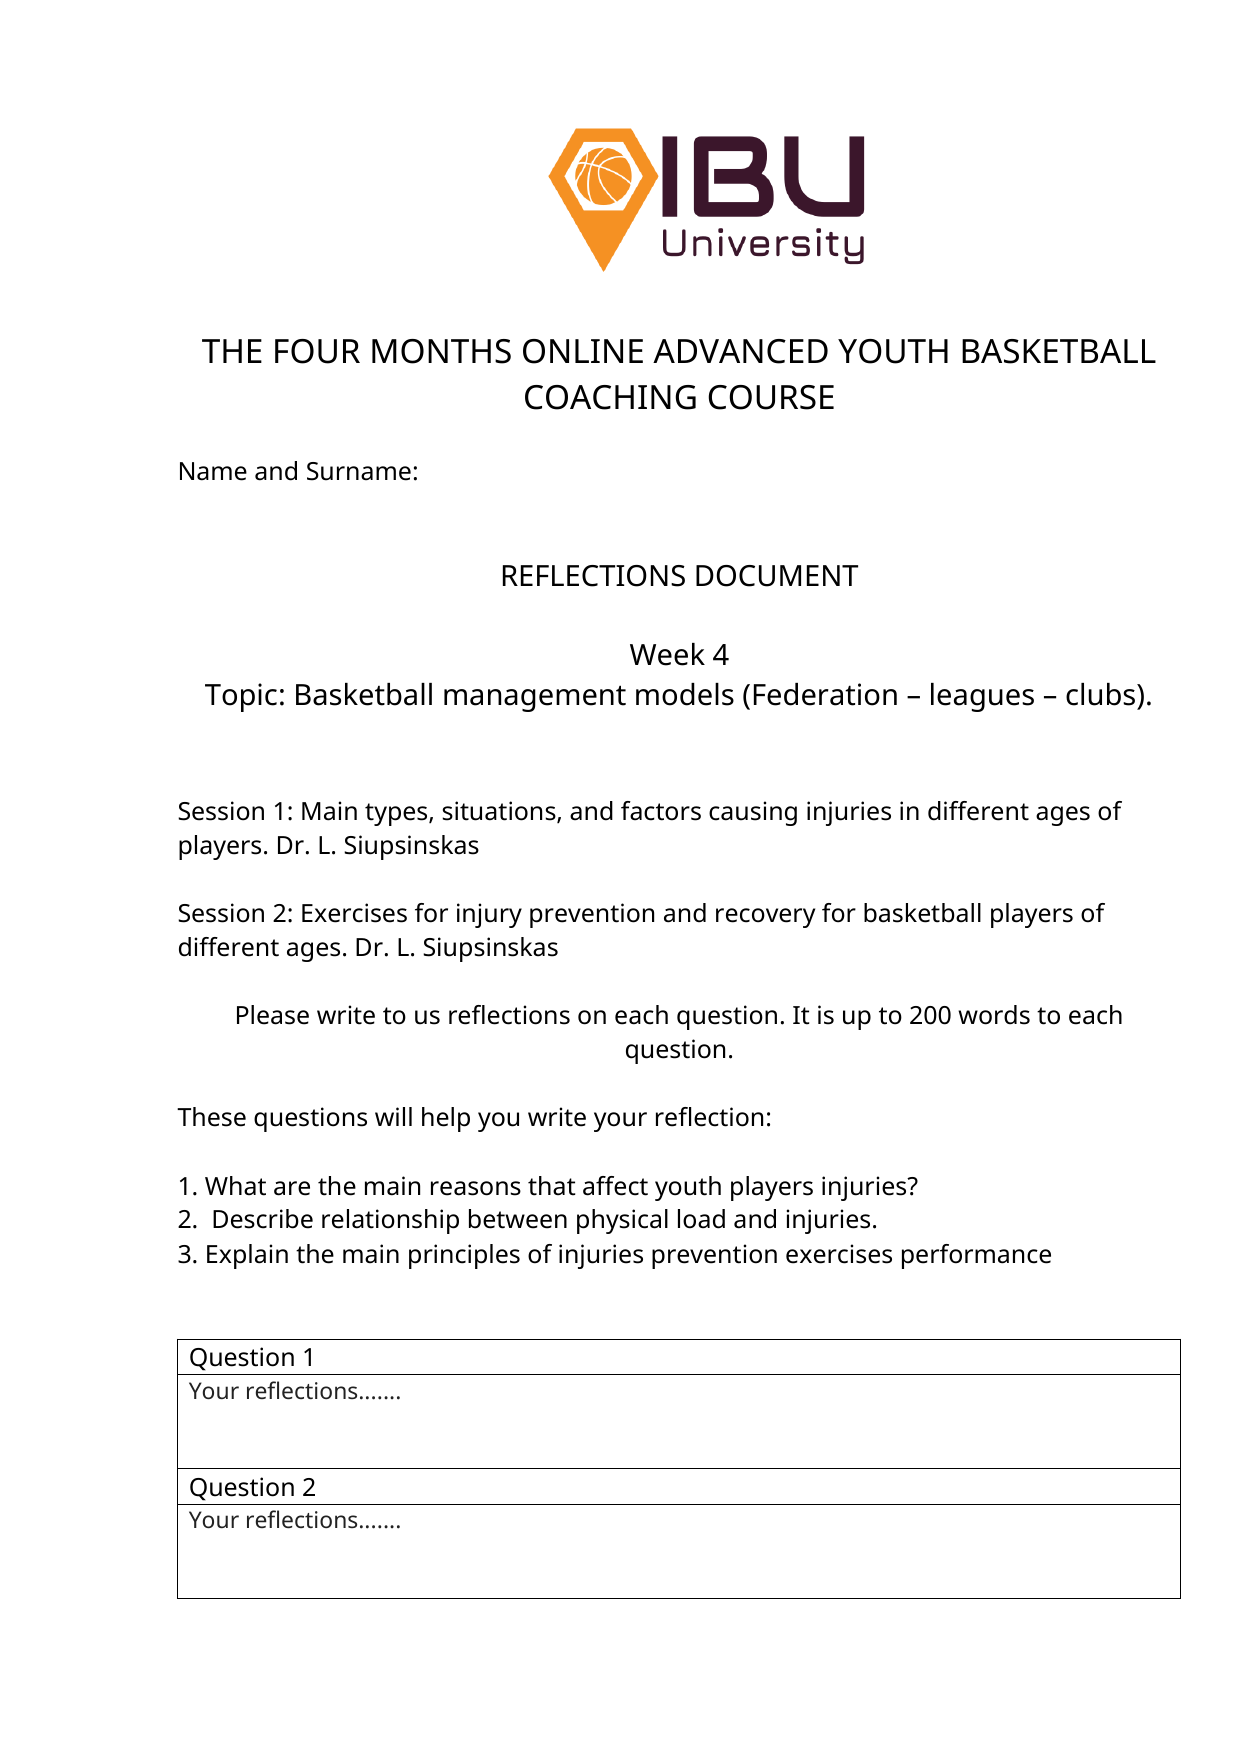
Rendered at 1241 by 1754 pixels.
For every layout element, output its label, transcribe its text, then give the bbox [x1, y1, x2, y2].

text These questions will help you write your reflection: [177, 1100, 1181, 1134]
text Week 4 [177, 635, 1181, 674]
text REFLECTIONS DOCUMENT [177, 555, 1181, 595]
text 3. Explain the main principles of injuries prevention exercises performance [177, 1236, 1181, 1270]
text Session 1: Main types, situations, and factors causing injuries in different ages of players. Dr. L. Siupsinskas [177, 793, 1181, 862]
table_cell Your reflections....... [178, 1375, 1180, 1468]
text Topic: Basketball management models (Federation – leagues – clubs). [177, 674, 1181, 714]
text THE FOUR MONTHS ONLINE ADVANCED YOUTH BASKETBALL COACHING COURSE [177, 328, 1181, 419]
table_cell Your reflections....... [178, 1505, 1180, 1598]
table_header Question 1 [178, 1340, 1180, 1373]
text Please write to us reflections on each question. It is up to 200 words to each question. [177, 998, 1181, 1066]
table_cell Question 2 [178, 1469, 1180, 1503]
text Session 2: Exercises for injury prevention and recovery for basketball players of different ages. Dr. L. Siupsinskas [177, 896, 1181, 964]
picture [536, 124, 879, 283]
text 1. What are the main reasons that affect youth players injuries? [177, 1168, 1181, 1202]
text Name and Surname: [177, 453, 1181, 487]
text 2. Describe relationship between physical load and injuries. [177, 1202, 1181, 1236]
